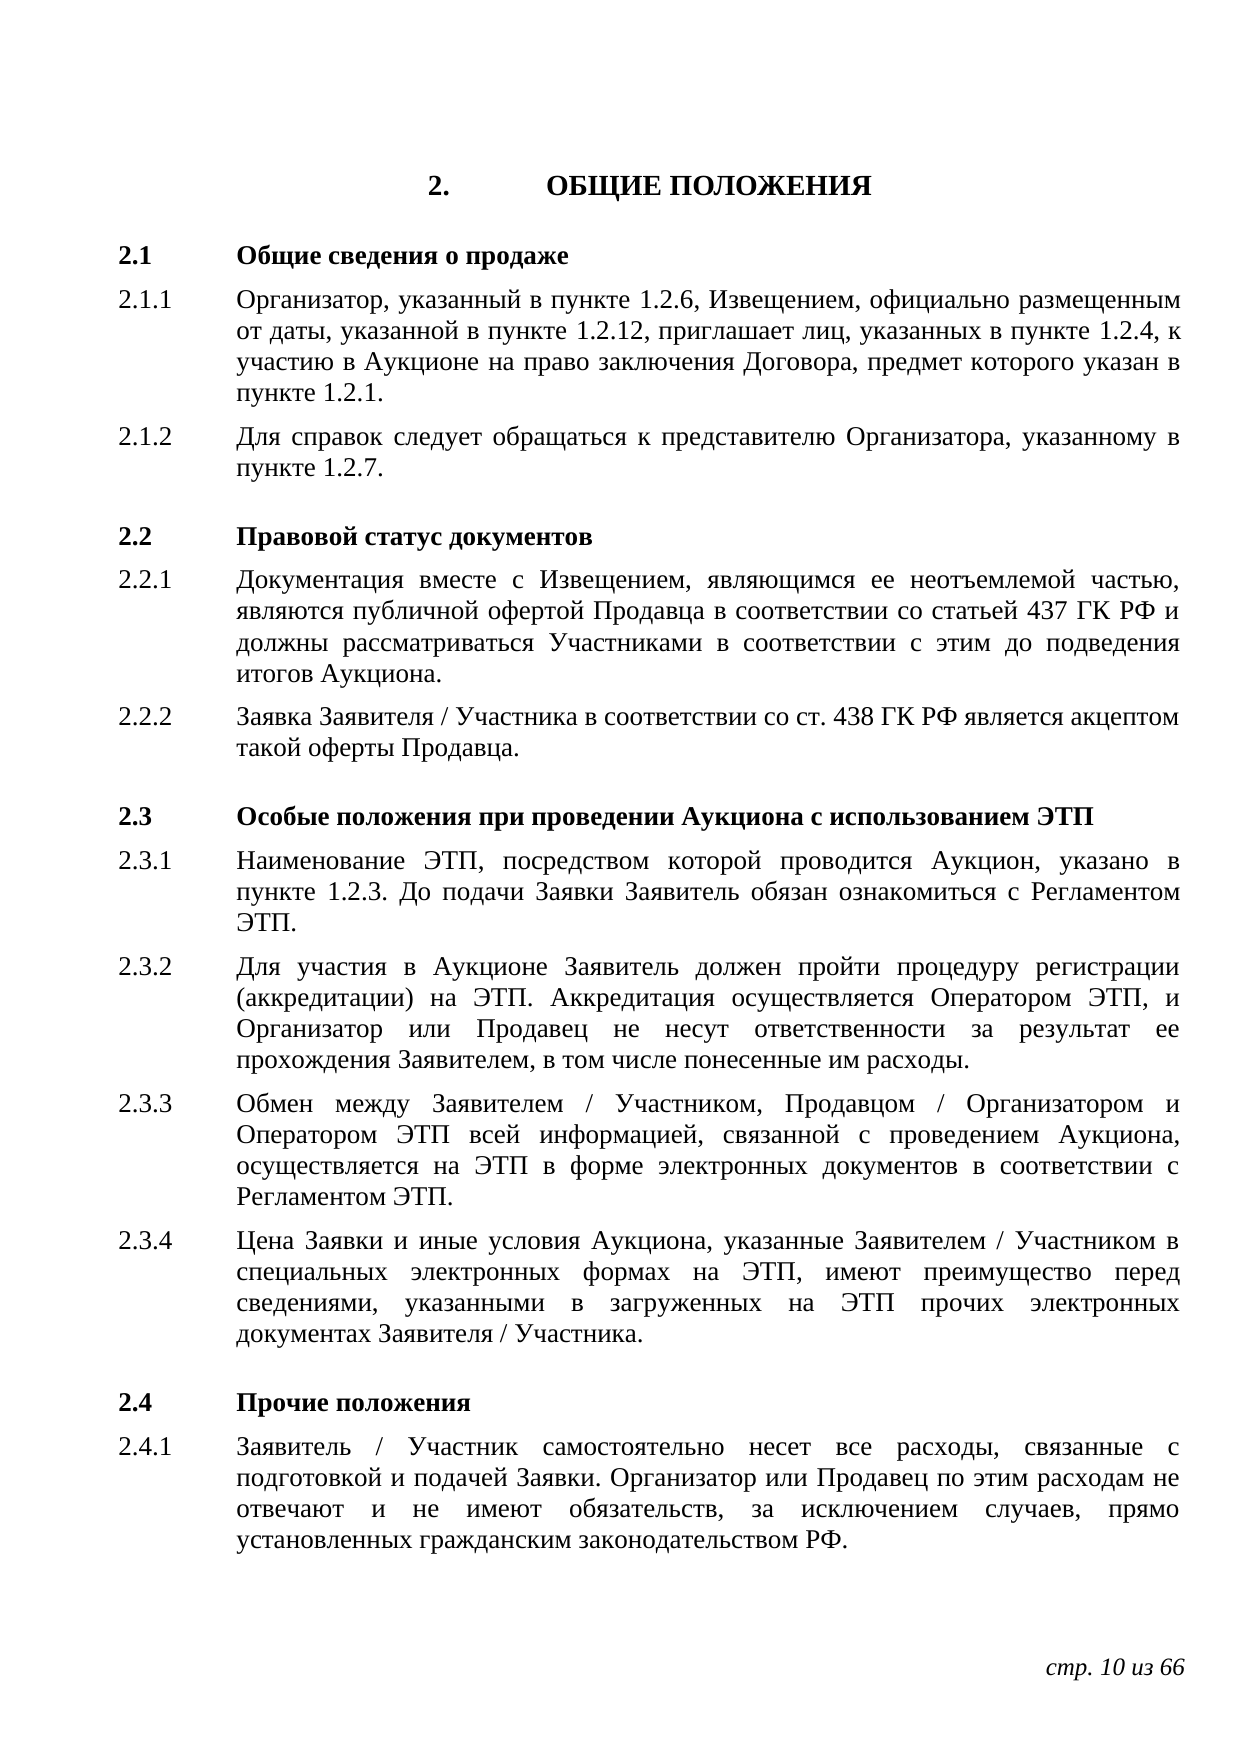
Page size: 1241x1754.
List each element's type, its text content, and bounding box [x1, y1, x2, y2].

subtitle ОБЩИЕ ПОЛОЖЕНИЯ [118, 168, 1181, 202]
list Документация вместе с Извещением, являющимся ее неотъемлемой частью, являются публичной офертой Продавца в соответствии со статьей 437 ГК РФ и должны рассматриваться Участниками в соответствии с этим до подведения итогов Аукциона. [118, 563, 1181, 688]
subtitle Общие сведения о продаже [118, 239, 1181, 270]
list Заявка Заявителя / Участника в соответствии со ст. 438 ГК РФ является акцептом такой оферты Продавца. [118, 700, 1181, 763]
subtitle Прочие положения [118, 1386, 1181, 1417]
subtitle Особые положения при проведении Аукциона с использованием ЭТП [118, 800, 1181, 831]
text Цена Заявки и иные условия Аукциона, указанные Заявителем / Участником в специальных электронных формах на ЭТП, имеют преимущество перед сведениями, указанными в загруженных на ЭТП прочих электронных документах Заявителя / Участника. [118, 1224, 1181, 1348]
text Наименование ЭТП, посредством которой проводится Аукцион, указано в пункте 1.2.3. До подачи Заявки Заявитель обязан ознакомиться с Регламентом ЭТП. [118, 844, 1181, 937]
text Заявитель / Участник самостоятельно несет все расходы, связанные с подготовкой и подачей Заявки. Организатор или Продавец по этим расходам не отвечают и не имеют обязательств, за исключением случаев, прямо установленных гражданским законодательством РФ. [118, 1430, 1181, 1554]
text Организатор, указанный в пункте 1.2.6, Извещением, официально размещенным от даты, указанной в пункте 1.2.12, приглашает лиц, указанных в пункте 1.2.4, к участию в Аукционе на право заключения Договора, предмет которого указан в пункте 1.2.1. [118, 283, 1181, 407]
text Для участия в Аукционе Заявитель должен пройти процедуру регистрации (аккредитации) на ЭТП. Аккредитация осуществляется Оператором ЭТП, и Организатор или Продавец не несут ответственности за результат ее прохождения Заявителем, в том числе понесенные им расходы. [118, 950, 1181, 1074]
text Обмен между Заявителем / Участником, Продавцом / Организатором и Оператором ЭТП всей информацией, связанной с проведением Аукциона, осуществляется на ЭТП в форме электронных документов в соответствии с Регламентом ЭТП. [118, 1087, 1181, 1211]
text Для справок следует обращаться к представителю Организатора, указанному в пункте 1.2.7. [118, 420, 1181, 482]
subtitle Правовой статус документов [118, 520, 1181, 551]
